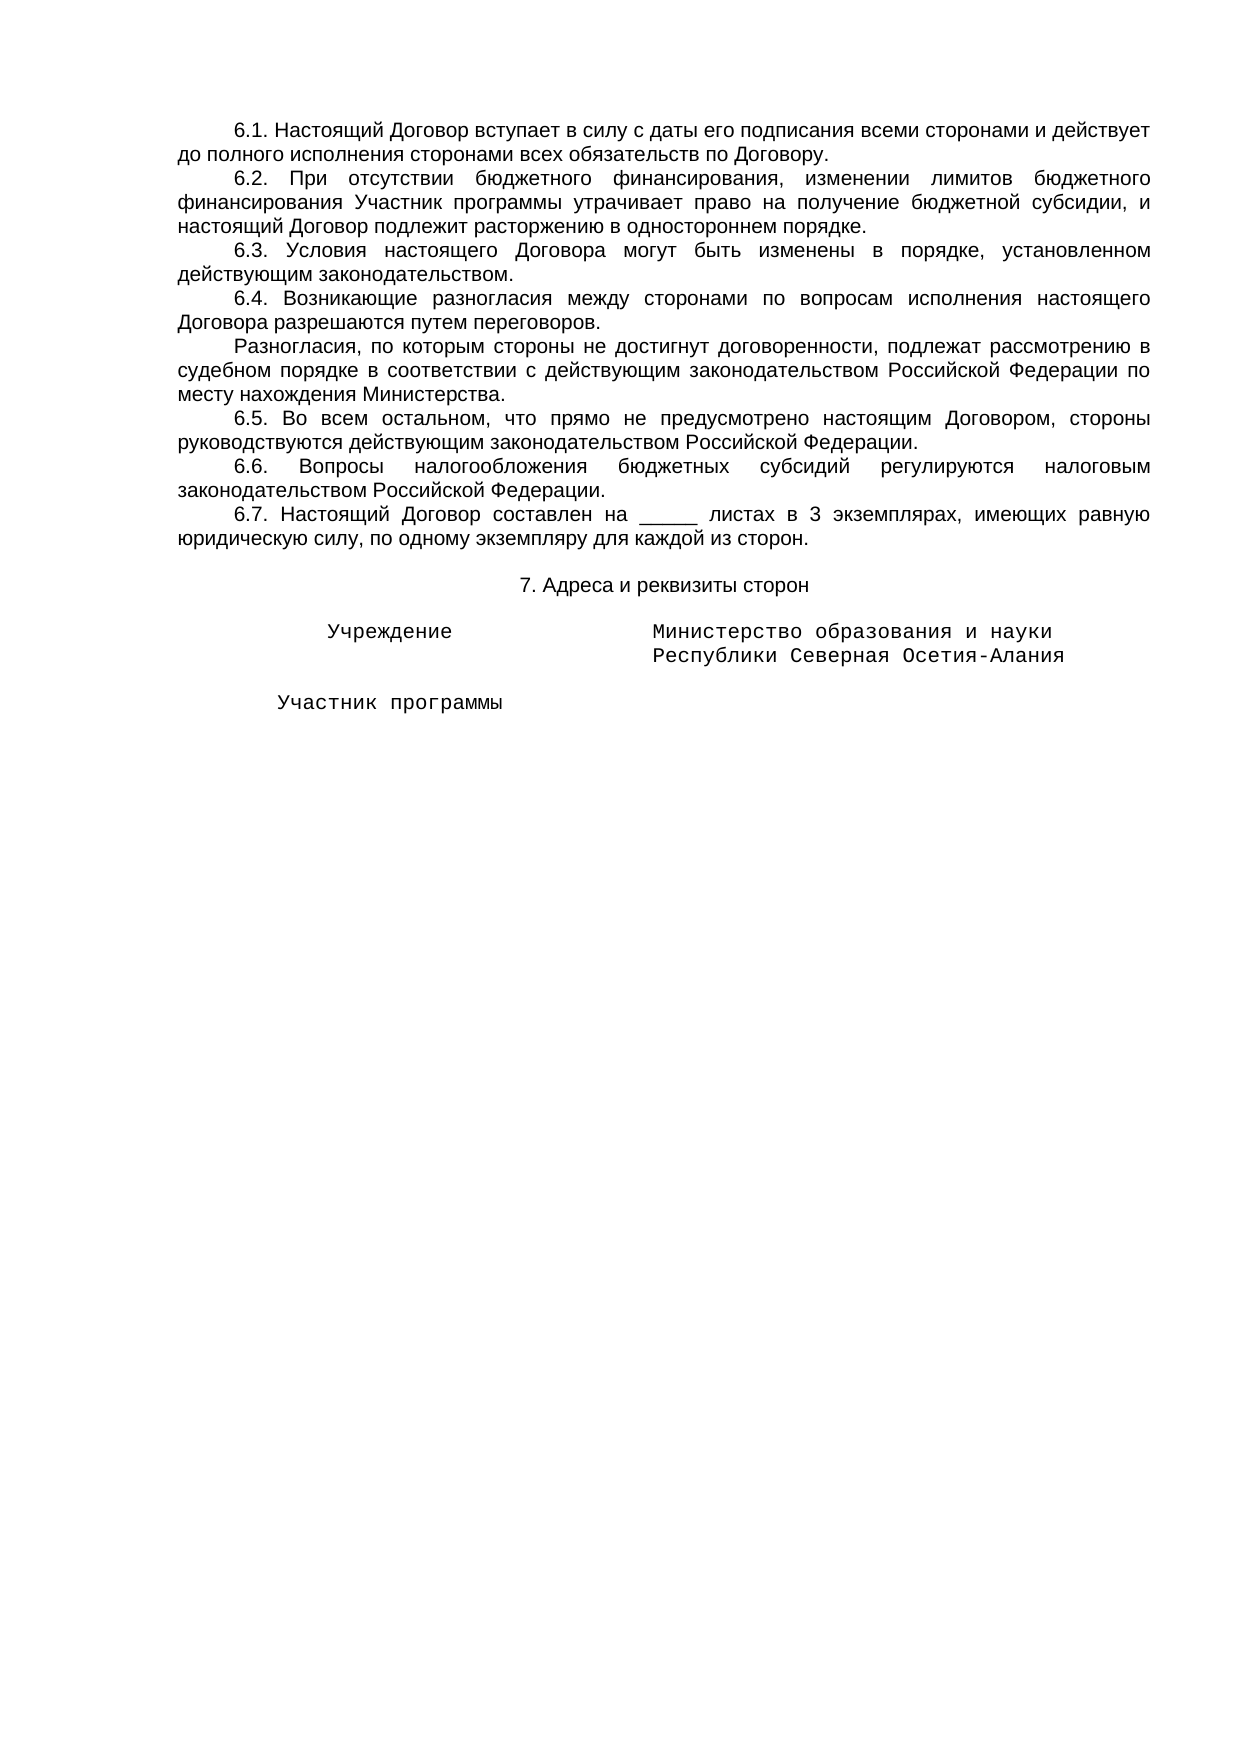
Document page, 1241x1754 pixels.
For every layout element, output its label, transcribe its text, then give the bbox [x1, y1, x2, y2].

text 6.6. Вопросы налогообложения бюджетных субсидий регулируются налоговым законодательством Российской Федерации. [177, 453, 1152, 501]
text Учреждение Министерство образования и науки [177, 621, 1152, 645]
text 6.7. Настоящий Договор составлен на _____ листах в 3 экземплярах, имеющих равную юридическую силу, по одному экземпляру для каждой из сторон. [177, 501, 1152, 549]
text Республики Северная Осетия-Алания [177, 645, 1152, 668]
text 6.3. Условия настоящего Договора могут быть изменены в порядке, установленном действующим законодательством. [177, 238, 1152, 286]
text 6.1. Настоящий Договор вступает в силу с даты его подписания всеми сторонами и действует до полного исполнения сторонами всех обязательств по Договору. [177, 118, 1152, 166]
text Участник программы [177, 692, 1152, 716]
text 7. Адреса и реквизиты сторон [177, 573, 1152, 597]
text 6.5. Во всем остальном, что прямо не предусмотрено настоящим Договором, стороны руководствуются действующим законодательством Российской Федерации. [177, 406, 1152, 453]
text 6.2. При отсутствии бюджетного финансирования, изменении лимитов бюджетного финансирования Участник программы утрачивает право на получение бюджетной субсидии, и настоящий Договор подлежит расторжению в одностороннем порядке. [177, 166, 1152, 238]
text 6.4. Возникающие разногласия между сторонами по вопросам исполнения настоящего Договора разрешаются путем переговоров. [177, 286, 1152, 334]
text Разногласия, по которым стороны не достигнут договоренности, подлежат рассмотрению в судебном порядке в соответствии с действующим законодательством Российской Федерации по месту нахождения Министерства. [177, 334, 1152, 406]
